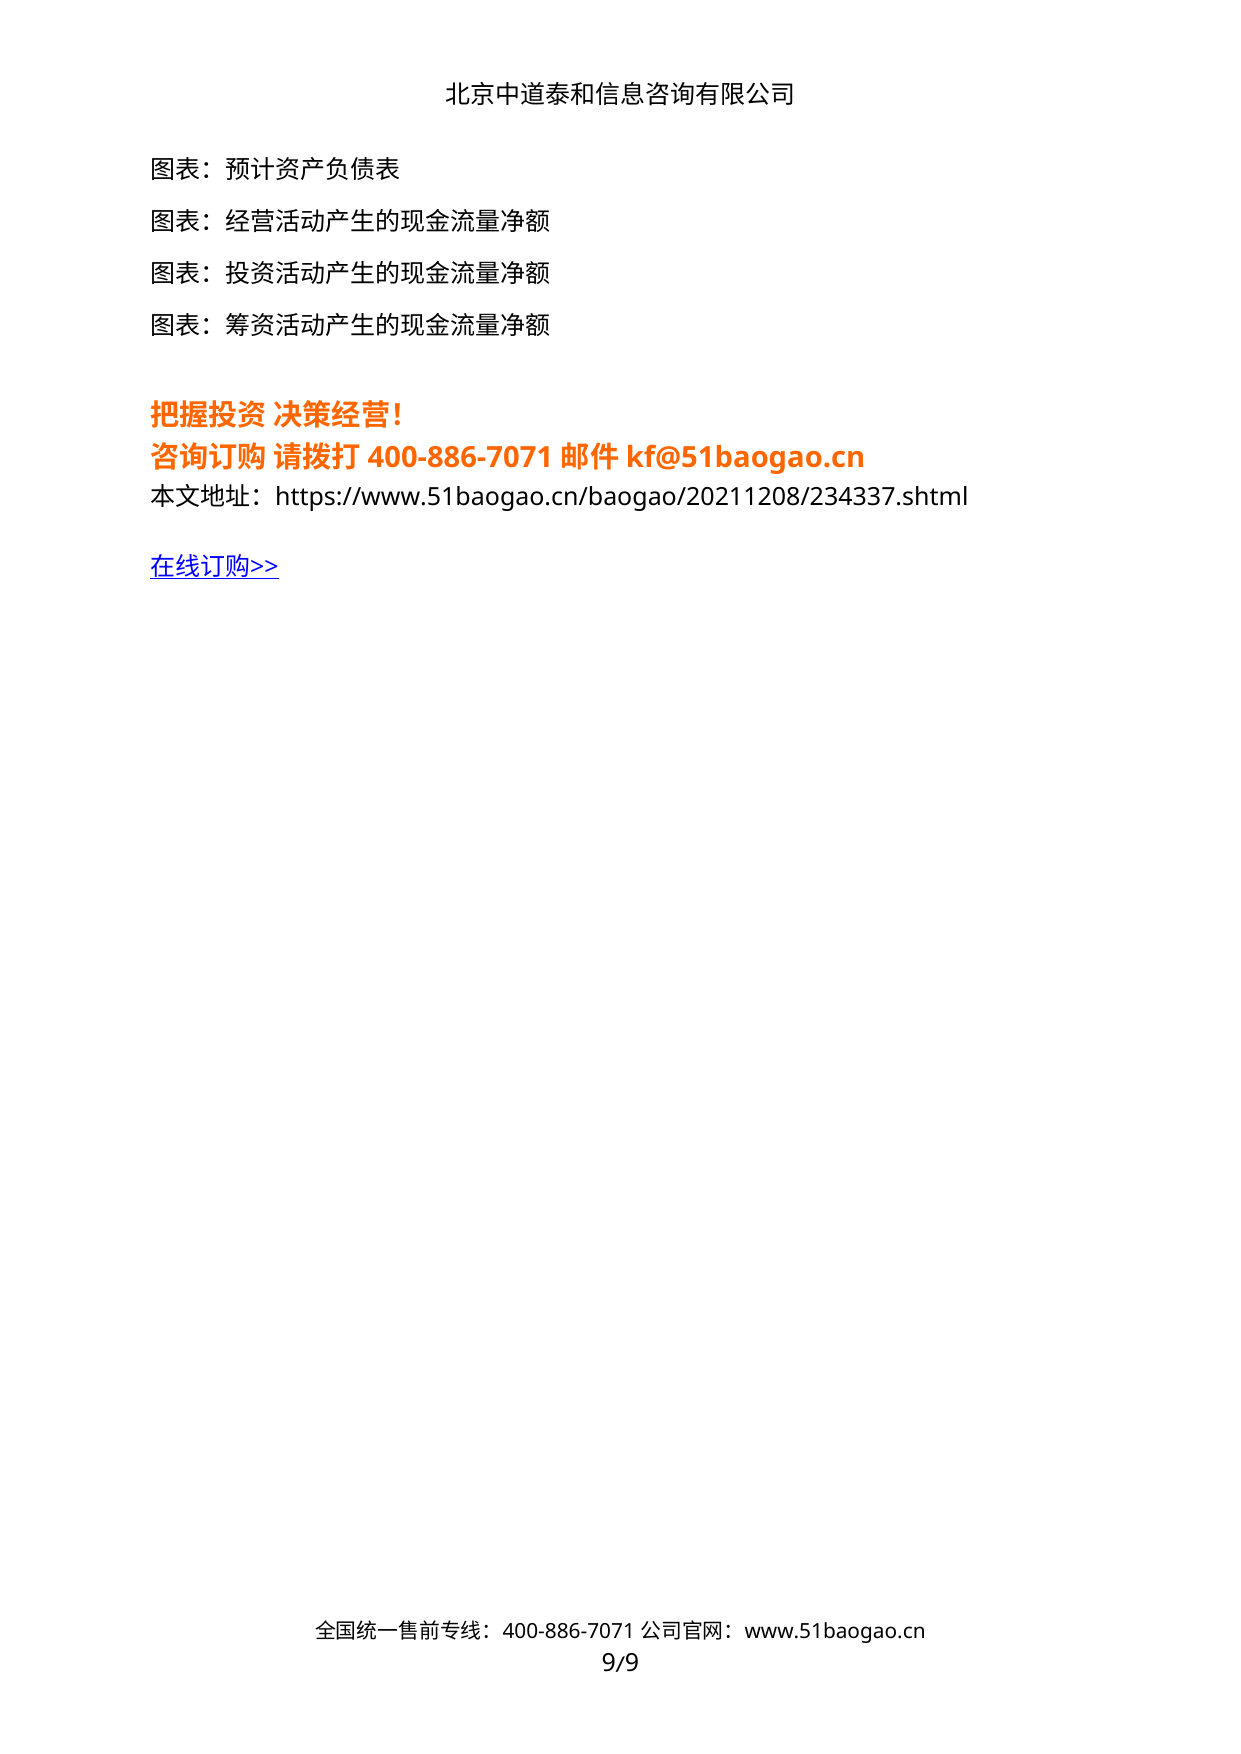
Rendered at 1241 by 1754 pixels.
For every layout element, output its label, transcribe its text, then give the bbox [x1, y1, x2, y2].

text 图表：投资活动产生的现金流量净额 [150, 254, 1090, 290]
text 图表：经营活动产生的现金流量净额 [150, 202, 1090, 238]
text 在线订购>> [150, 512, 1090, 583]
text 把握投资 决策经营！咨询订购 请拨打 400-886-7071 邮件 kf@51baogao.cn本文地址：https://www.51baogao.cn/baogao/20211208/234337.shtml [150, 357, 1090, 512]
text 图表：预计资产负债表 [150, 150, 1090, 186]
text 图表：筹资活动产生的现金流量净额 [150, 306, 1090, 342]
